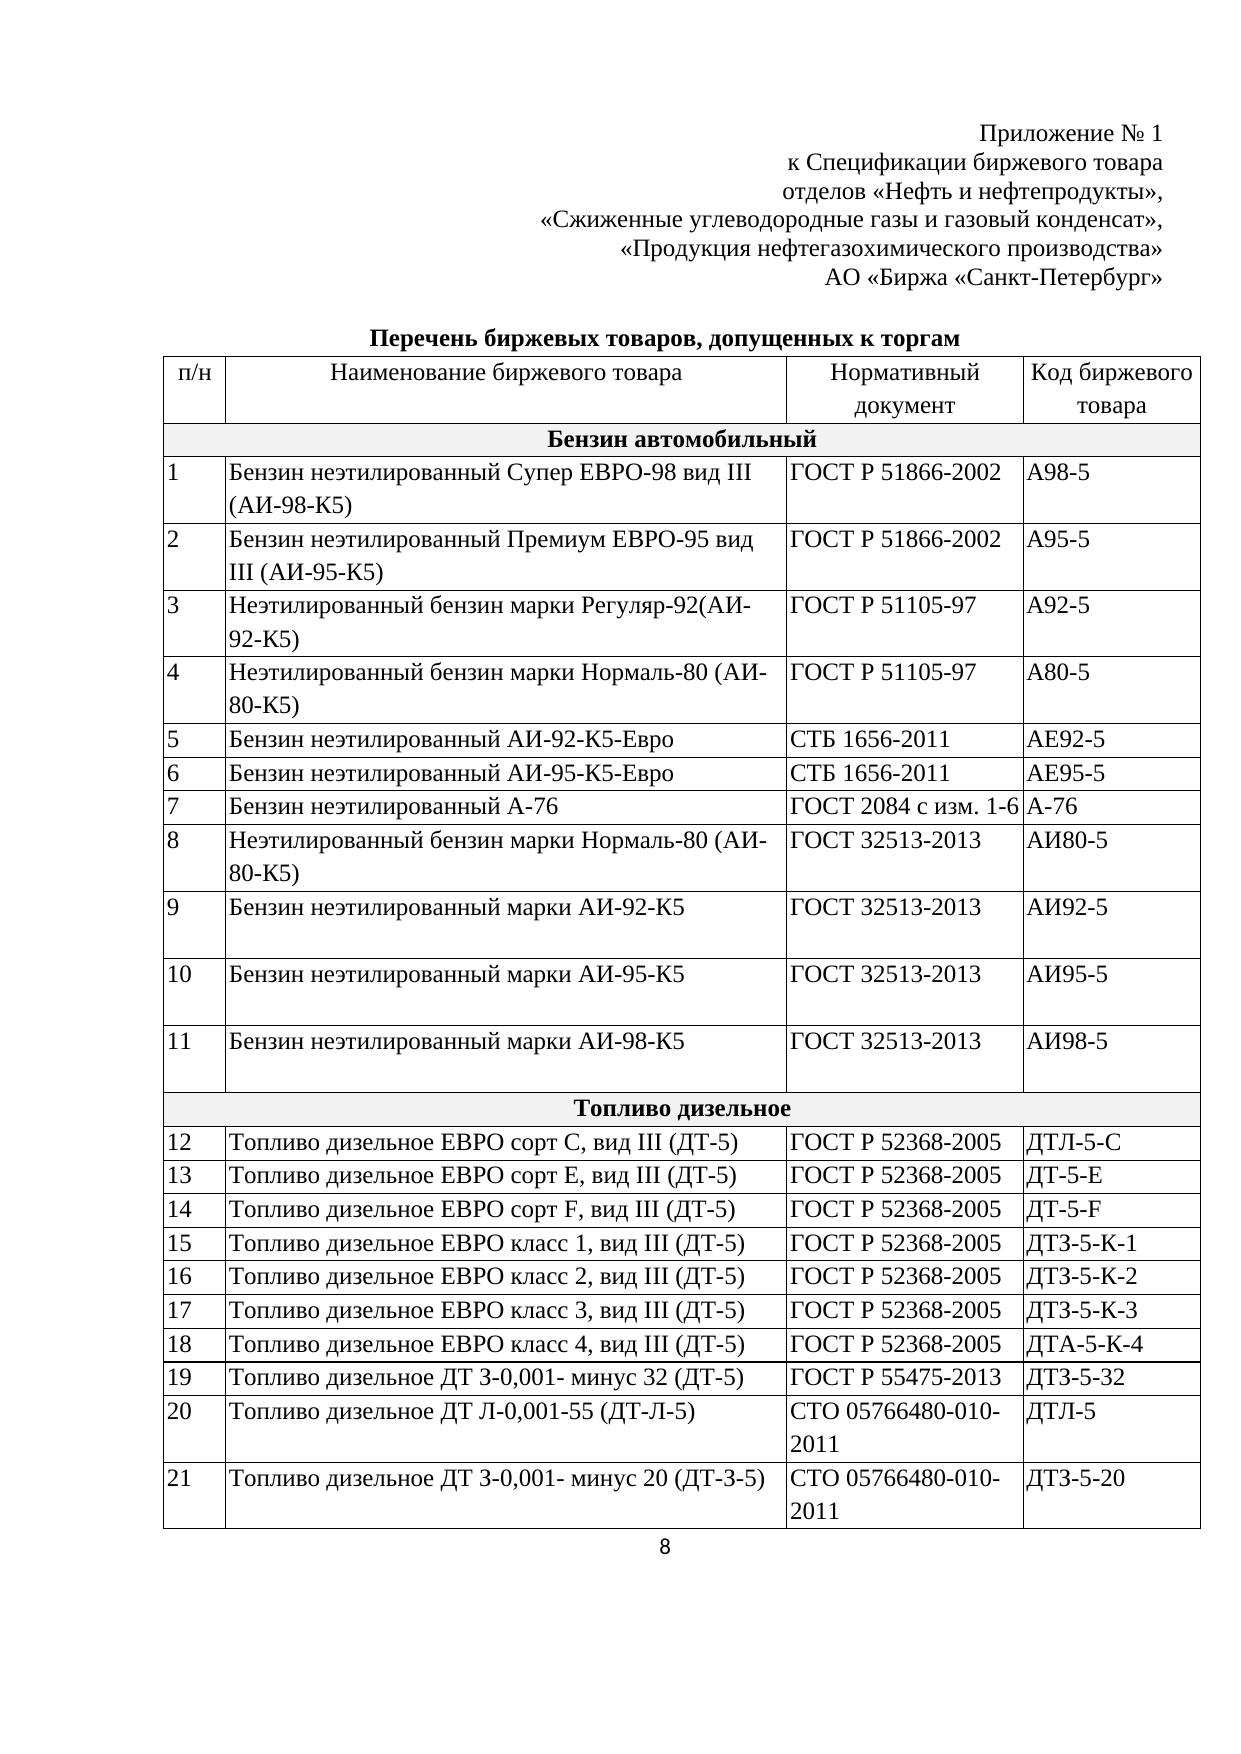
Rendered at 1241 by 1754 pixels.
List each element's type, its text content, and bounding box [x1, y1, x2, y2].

table_cell АИ98-5 [1024, 1026, 1200, 1092]
table_cell ДТЗ-5-К-1 [1024, 1228, 1200, 1260]
table_cell ГОСТ Р 51105-97 [787, 591, 1023, 656]
table_cell [164, 1194, 225, 1227]
table_cell [164, 1363, 225, 1395]
table_cell [164, 457, 225, 523]
table_cell Топливо дизельное ЕВРО сорт F, вид III (ДТ-5) [226, 1194, 786, 1227]
table_cell [164, 959, 225, 1025]
text Перечень биржевых товаров, допущенных к торгам [167, 323, 1163, 352]
table_cell [164, 724, 225, 757]
table_cell [164, 524, 225, 589]
table_cell [164, 657, 225, 723]
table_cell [787, 1463, 1023, 1528]
table_cell ГОСТ 2084 с изм. 1-6 [787, 791, 1023, 824]
table_cell Топливо дизельное ДТ Л-0,001-55 (ДТ-Л-5) [226, 1396, 786, 1462]
table_cell Бензин автомобильный [164, 424, 1200, 456]
table_cell ГОСТ Р 51105-97 [787, 657, 1023, 723]
table_cell [164, 825, 225, 891]
table_cell ГОСТ 32513-2013 [787, 892, 1023, 958]
table_cell СТБ 1656-2011 [787, 758, 1023, 790]
table_header Код биржевого товара [1024, 357, 1200, 423]
table_cell ГОСТ Р 51866-2002 [787, 524, 1023, 589]
table_cell Топливо дизельное ЕВРО класс 4, вид III (ДТ-5) [226, 1329, 786, 1361]
table_cell ГОСТ Р 55475-2013 [787, 1363, 1023, 1395]
table_cell Бензин неэтилированный марки АИ-95-К5 [226, 959, 786, 1025]
table_header п/н [164, 357, 225, 423]
table_cell ГОСТ Р 52368-2005 [787, 1228, 1023, 1260]
table_cell А95-5 [1024, 524, 1200, 589]
table_cell [164, 892, 225, 958]
table_cell ГОСТ Р 52368-2005 [787, 1295, 1023, 1328]
table_cell Бензин неэтилированный Премиум ЕВРО-95 вид III (АИ-95-К5) [226, 524, 786, 589]
table_cell ДТЗ-5-К-2 [1024, 1261, 1200, 1294]
table_cell А80-5 [1024, 657, 1200, 723]
table_cell Неэтилированный бензин марки Регуляр-92(АИ-92-К5) [226, 591, 786, 656]
table_cell Неэтилированный бензин марки Нормаль-80 (АИ-80-К5) [226, 657, 786, 723]
table_cell Неэтилированный бензин марки Нормаль-80 (АИ-80-К5) [226, 825, 786, 891]
table_header Нормативный документ [787, 357, 1023, 423]
table_cell Топливо дизельное ЕВРО сорт E, вид III (ДТ-5) [226, 1161, 786, 1193]
table_cell СТБ 1656-2011 [787, 724, 1023, 757]
table_cell [164, 1463, 225, 1528]
table_cell Топливо дизельное ДТ З-0,001- минус 32 (ДТ-5) [226, 1363, 786, 1395]
table_cell Бензин неэтилированный А-76 [226, 791, 786, 824]
table_cell [164, 1161, 225, 1193]
table_cell ГОСТ Р 52368-2005 [787, 1127, 1023, 1159]
table_cell Топливо дизельное [164, 1093, 1200, 1126]
table_cell Бензин неэтилированный АИ-95-К5-Евро [226, 758, 786, 790]
text отделов «Нефть и нефтепродукты», [167, 176, 1163, 204]
table_cell ГОСТ 32513-2013 [787, 959, 1023, 1025]
table_cell АЕ95-5 [1024, 758, 1200, 790]
table_cell [164, 1261, 225, 1294]
table_cell А98-5 [1024, 457, 1200, 523]
table_cell ДТА-5-К-4 [1024, 1329, 1200, 1361]
table_cell [164, 591, 225, 656]
table_cell ДТЗ-5-К-3 [1024, 1295, 1200, 1328]
text к Спецификации биржевого товара [167, 147, 1163, 176]
table_cell [164, 1127, 225, 1159]
table_cell ДТЛ-5-С [1024, 1127, 1200, 1159]
table_cell Бензин неэтилированный Супер ЕВРО-98 вид III (АИ-98-К5) [226, 457, 786, 523]
table_cell АИ95-5 [1024, 959, 1200, 1025]
table_cell Топливо дизельное ДТ З-0,001- минус 20 (ДТ-З-5) [226, 1463, 786, 1528]
table_cell [164, 1228, 225, 1260]
table_cell ГОСТ 32513-2013 [787, 825, 1023, 891]
table_cell Бензин неэтилированный марки АИ-92-К5 [226, 892, 786, 958]
table_cell ДТЗ-5-32 [1024, 1363, 1200, 1395]
table_cell [164, 1396, 225, 1462]
table_cell ГОСТ Р 52368-2005 [787, 1161, 1023, 1193]
table_cell СТО 05766480-010-2011 [787, 1396, 1023, 1462]
table_cell АИ92-5 [1024, 892, 1200, 958]
table_cell [164, 758, 225, 790]
table_cell ГОСТ Р 52368-2005 [787, 1261, 1023, 1294]
table_header Наименование биржевого товара [226, 357, 786, 423]
table_cell [164, 1026, 225, 1092]
table_cell Топливо дизельное ЕВРО класс 1, вид III (ДТ-5) [226, 1228, 786, 1260]
table_cell [164, 791, 225, 824]
table_cell ДТЗ-5-20 [1024, 1463, 1200, 1528]
table_cell ДТ-5-E [1024, 1161, 1200, 1193]
table_cell Бензин неэтилированный марки АИ-98-К5 [226, 1026, 786, 1092]
table_cell АИ80-5 [1024, 825, 1200, 891]
table_cell ДТ-5-F [1024, 1194, 1200, 1227]
text «Сжиженные углеводородные газы и газовый конденсат», [167, 204, 1163, 233]
table_cell АЕ92-5 [1024, 724, 1200, 757]
table_cell Топливо дизельное ЕВРО класс 2, вид III (ДТ-5) [226, 1261, 786, 1294]
table_cell [164, 1295, 225, 1328]
table_cell ДТЛ-5 [1024, 1396, 1200, 1462]
table_cell [164, 1329, 225, 1361]
table_cell Топливо дизельное ЕВРО сорт С, вид III (ДТ-5) [226, 1127, 786, 1159]
text АО «Биржа «Санкт-Петербург» [167, 262, 1163, 291]
table_cell ГОСТ Р 52368-2005 [787, 1194, 1023, 1227]
table_cell ГОСТ Р 52368-2005 [787, 1329, 1023, 1361]
table_cell А-76 [1024, 791, 1200, 824]
table_cell Топливо дизельное ЕВРО класс 3, вид III (ДТ-5) [226, 1295, 786, 1328]
table_cell А92-5 [1024, 591, 1200, 656]
table_cell ГОСТ 32513-2013 [787, 1026, 1023, 1092]
table_cell Бензин неэтилированный АИ-92-К5-Евро [226, 724, 786, 757]
table_cell ГОСТ Р 51866-2002 [787, 457, 1023, 523]
text «Продукция нефтегазохимического производства» [167, 233, 1163, 262]
text Приложение № 1 [167, 118, 1163, 147]
